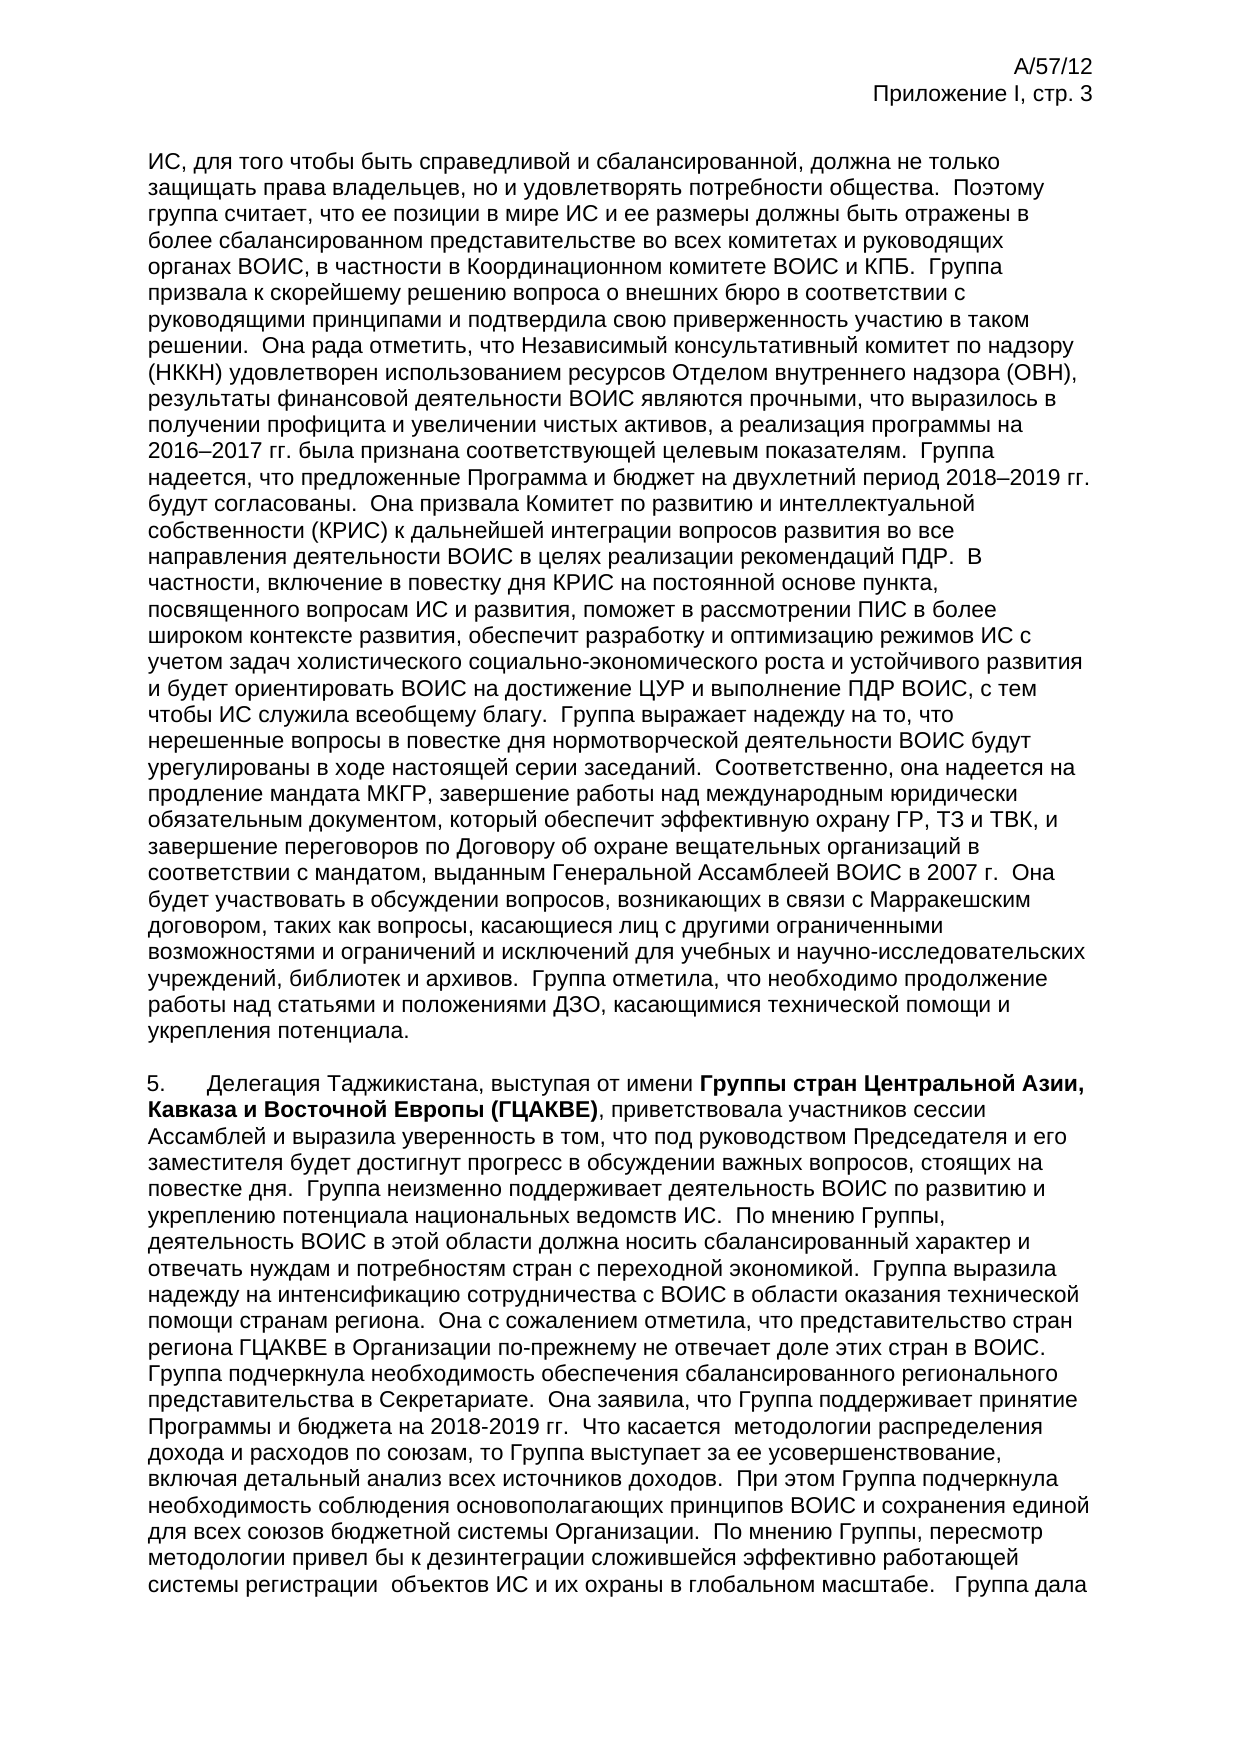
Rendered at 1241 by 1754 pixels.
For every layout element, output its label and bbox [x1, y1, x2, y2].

list [146, 1070, 1093, 1597]
list [146, 148, 1093, 1044]
